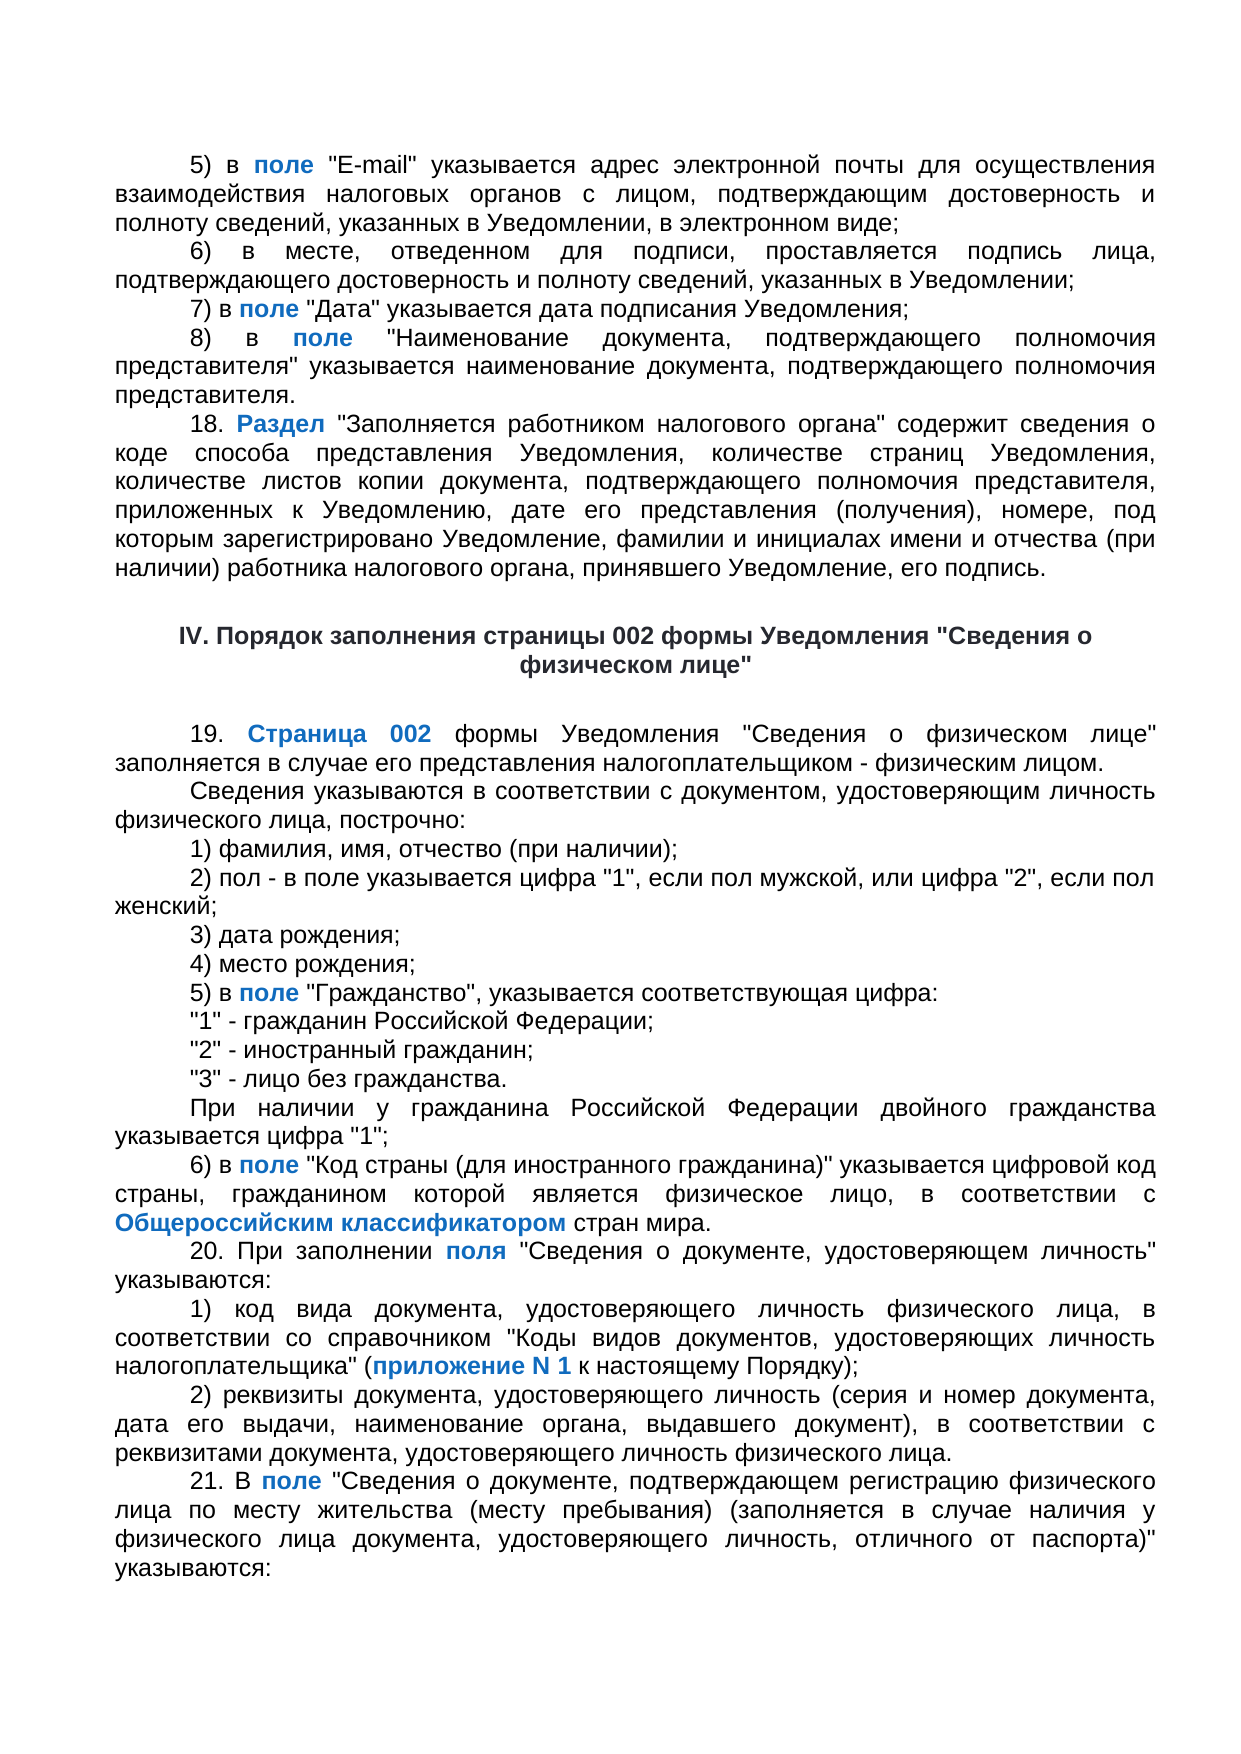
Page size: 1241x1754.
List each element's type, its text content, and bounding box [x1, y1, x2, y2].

text 4) место рождения; [114, 949, 1157, 977]
text 20. При заполнении поля "Сведения о документе, удостоверяющем личность" указываются: [114, 1236, 1157, 1294]
text При наличии у гражданина Российской Федерации двойного гражданства указывается цифра "1"; [114, 1092, 1157, 1150]
text "2" - иностранный гражданин; [114, 1035, 1157, 1064]
text 3) дата рождения; [114, 920, 1157, 949]
text "3" - лицо без гражданства. [114, 1064, 1157, 1092]
text 2) реквизиты документа, удостоверяющего личность (серия и номер документа, дата его выдачи, наименование органа, выдавшего документ), в соответствии с реквизитами документа, удостоверяющего личность физического лица. [114, 1380, 1157, 1466]
text 6) в поле "Код страны (для иностранного гражданина)" указывается цифровой код страны, гражданином которой является физическое лицо, в соответствии с Общероссийским классификатором стран мира. [114, 1150, 1157, 1236]
text 1) код вида документа, удостоверяющего личность физического лица, в соответствии со справочником "Коды видов документов, удостоверяющих личность налогоплательщика" (приложение N 1 к настоящему Порядку); [114, 1294, 1157, 1380]
text 1) фамилия, имя, отчество (при наличии); [114, 834, 1157, 862]
text 19. Страница 002 формы Уведомления "Сведения о физическом лице" заполняется в случае его представления налогоплательщиком - физическим лицом. [114, 719, 1157, 776]
subtitle IV. Порядок заполнения страницы 002 формы Уведомления "Сведения о физическом лице" [114, 621, 1157, 679]
text 18. Раздел "Заполняется работником налогового органа" содержит сведения о коде способа представления Уведомления, количестве страниц Уведомления, количестве листов копии документа, подтверждающего полномочия представителя, приложенных к Уведомлению, дате его представления (получения), номере, под которым зарегистрировано Уведомление, фамилии и инициалах имени и отчества (при наличии) работника налогового органа, принявшего Уведомление, его подпись. [114, 409, 1157, 581]
text 5) в поле "E-mail" указывается адрес электронной почты для осуществления взаимодействия налоговых органов с лицом, подтверждающим достоверность и полноту сведений, указанных в Уведомлении, в электронном виде; [114, 150, 1157, 236]
text Сведения указываются в соответствии с документом, удостоверяющим личность физического лица, построчно: [114, 776, 1157, 834]
text 21. В поле "Сведения о документе, подтверждающем регистрацию физического лица по месту жительства (месту пребывания) (заполняется в случае наличия у физического лица документа, удостоверяющего личность, отличного от паспорта)" указываются: [114, 1466, 1157, 1581]
text "1" - гражданин Российской Федерации; [114, 1006, 1157, 1035]
text 8) в поле "Наименование документа, подтверждающего полномочия представителя" указывается наименование документа, подтверждающего полномочия представителя. [114, 322, 1157, 409]
text 6) в месте, отведенном для подписи, проставляется подпись лица, подтверждающего достоверность и полноту сведений, указанных в Уведомлении; [114, 236, 1157, 294]
text 2) пол - в поле указывается цифра "1", если пол мужской, или цифра "2", если пол женский; [114, 862, 1157, 920]
text 7) в поле "Дата" указывается дата подписания Уведомления; [114, 294, 1157, 322]
text 5) в поле "Гражданство", указывается соответствующая цифра: [114, 977, 1157, 1006]
